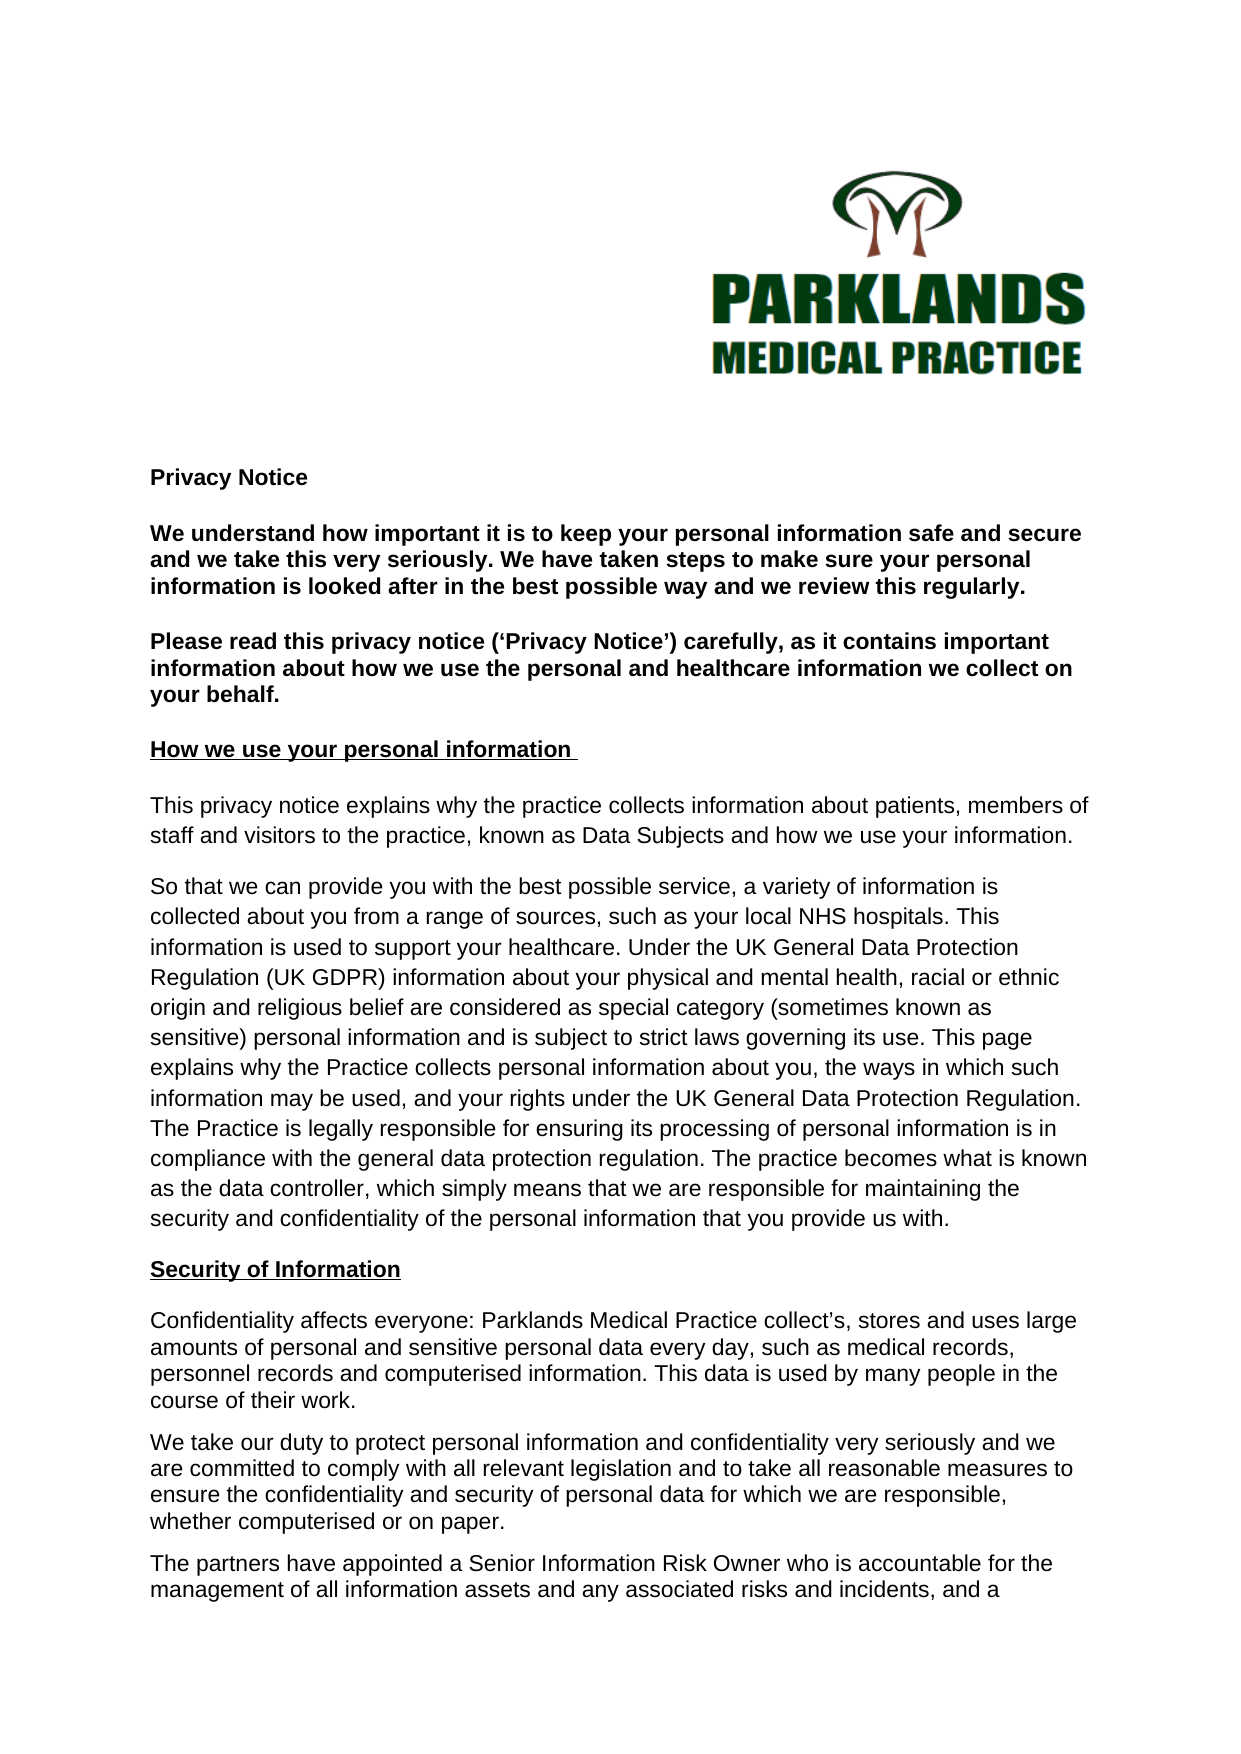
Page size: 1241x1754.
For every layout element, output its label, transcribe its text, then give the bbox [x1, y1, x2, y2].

text We take our duty to protect personal information and confidentiality very seriously and we are committed to comply with all relevant legislation and to take all reasonable measures to ensure the confidentiality and security of personal data for which we are responsible, whether computerised or on paper. [150, 1428, 1090, 1534]
text We understand how important it is to keep your personal information safe and secure and we take this very seriously. We have taken steps to make sure your personal information is looked after in the best possible way and we review this regularly. [150, 520, 1090, 599]
text Confidentiality affects everyone: Parklands Medical Practice collect’s, stores and uses large amounts of personal and sensitive personal data every day, such as medical records, personnel records and computerised information. This data is used by many people in the course of their work. [150, 1307, 1090, 1413]
text Security of Information [150, 1256, 1090, 1283]
text Privacy Notice [150, 464, 1090, 491]
text So that we can provide you with the best possible service, a variety of information is collected about you from a range of sources, such as your local NHS hospitals. This information is used to support your healthcare. Under the UK General Data Protection Regulation (UK GDPR) information about your physical and mental health, racial or ethnic origin and religious belief are considered as special category (sometimes known as sensitive) personal information and is subject to strict laws governing its use. This page explains why the Practice collects personal information about you, the ways in which such information may be used, and your rights under the UK General Data Protection Regulation. The Practice is legally responsible for ensuring its processing of personal information is in compliance with the general data protection regulation. The practice becomes what is known as the data controller, which simply means that we are responsible for maintaining the security and confidentiality of the personal information that you provide us with. [150, 873, 1090, 1232]
text Please read this privacy notice (‘Privacy Notice’) carefully, as it contains important information about how we use the personal and healthcare information we collect on your behalf. [150, 628, 1090, 707]
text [150, 1549, 1090, 1602]
text This privacy notice explains why the practice collects information about patients, members of staff and visitors to the practice, known as Data Subjects and how we use your information. [150, 792, 1090, 848]
text How we use your personal information [150, 736, 1090, 763]
